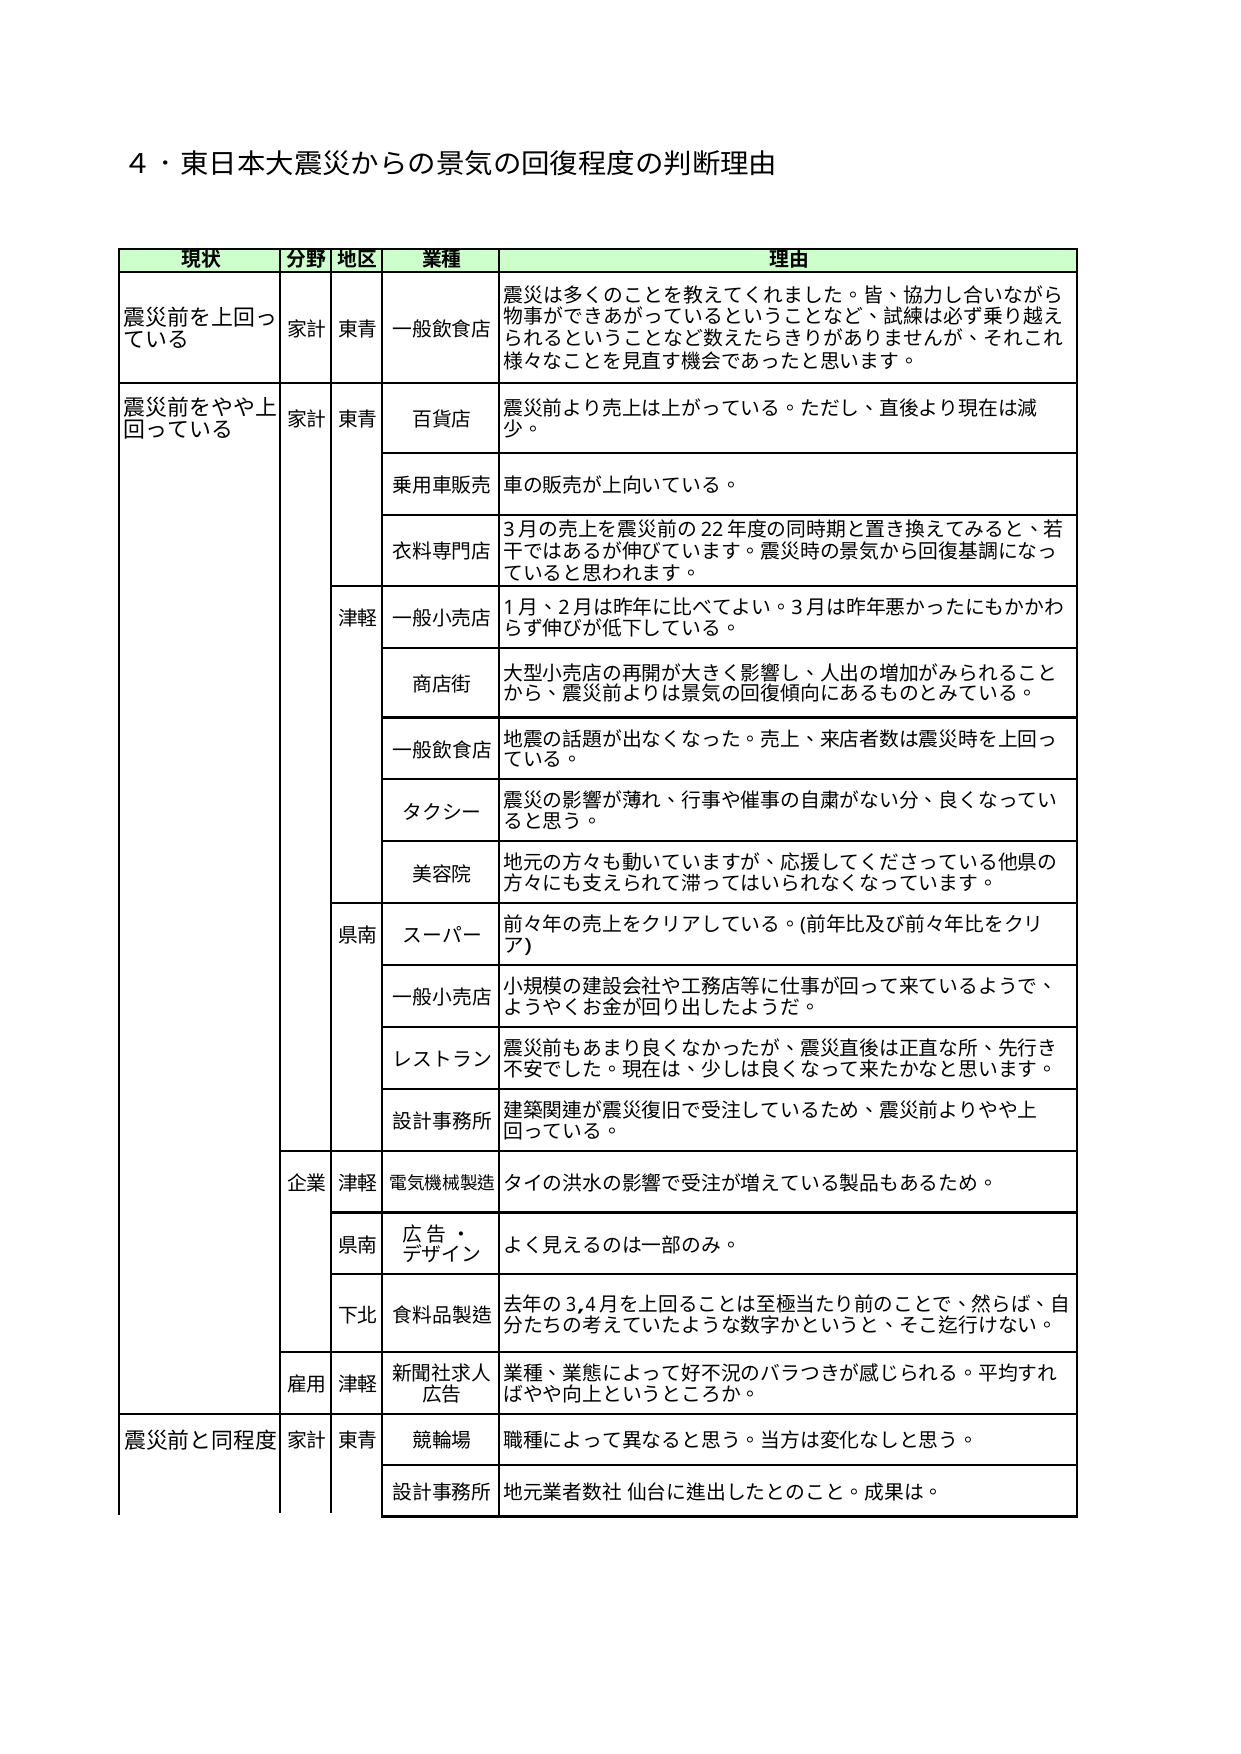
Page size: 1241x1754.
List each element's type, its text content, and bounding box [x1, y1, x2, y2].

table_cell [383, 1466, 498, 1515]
text ４．東日本大震災からの景気の回復程度の判断理由 [123, 145, 1134, 182]
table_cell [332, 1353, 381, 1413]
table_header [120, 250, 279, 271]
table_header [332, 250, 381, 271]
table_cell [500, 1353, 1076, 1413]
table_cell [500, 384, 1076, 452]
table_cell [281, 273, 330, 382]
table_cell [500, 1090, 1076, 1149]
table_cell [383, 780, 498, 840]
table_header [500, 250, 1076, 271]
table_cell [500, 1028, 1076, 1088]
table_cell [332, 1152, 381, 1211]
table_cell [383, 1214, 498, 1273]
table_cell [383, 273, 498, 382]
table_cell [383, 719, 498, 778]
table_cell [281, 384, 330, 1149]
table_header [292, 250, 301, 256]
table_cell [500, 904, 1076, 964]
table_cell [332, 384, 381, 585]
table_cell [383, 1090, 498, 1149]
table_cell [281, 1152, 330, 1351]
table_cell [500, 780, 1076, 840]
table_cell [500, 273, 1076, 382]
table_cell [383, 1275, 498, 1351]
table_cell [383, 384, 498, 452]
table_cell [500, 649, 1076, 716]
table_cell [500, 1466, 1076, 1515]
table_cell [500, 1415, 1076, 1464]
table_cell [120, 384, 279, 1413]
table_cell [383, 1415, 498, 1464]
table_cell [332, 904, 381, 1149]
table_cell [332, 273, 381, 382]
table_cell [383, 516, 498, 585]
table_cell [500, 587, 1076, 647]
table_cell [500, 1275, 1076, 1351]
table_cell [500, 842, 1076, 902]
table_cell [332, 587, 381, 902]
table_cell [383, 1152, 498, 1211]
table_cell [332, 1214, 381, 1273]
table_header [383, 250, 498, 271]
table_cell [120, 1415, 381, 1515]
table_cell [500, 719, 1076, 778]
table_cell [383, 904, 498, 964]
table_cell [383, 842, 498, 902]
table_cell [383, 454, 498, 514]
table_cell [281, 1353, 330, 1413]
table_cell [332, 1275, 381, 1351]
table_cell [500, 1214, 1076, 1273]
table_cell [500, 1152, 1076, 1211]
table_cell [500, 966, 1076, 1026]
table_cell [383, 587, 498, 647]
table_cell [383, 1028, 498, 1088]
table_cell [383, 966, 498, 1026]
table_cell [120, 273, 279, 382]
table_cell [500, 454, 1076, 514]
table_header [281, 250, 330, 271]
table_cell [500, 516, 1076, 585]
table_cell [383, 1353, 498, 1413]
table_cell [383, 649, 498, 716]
